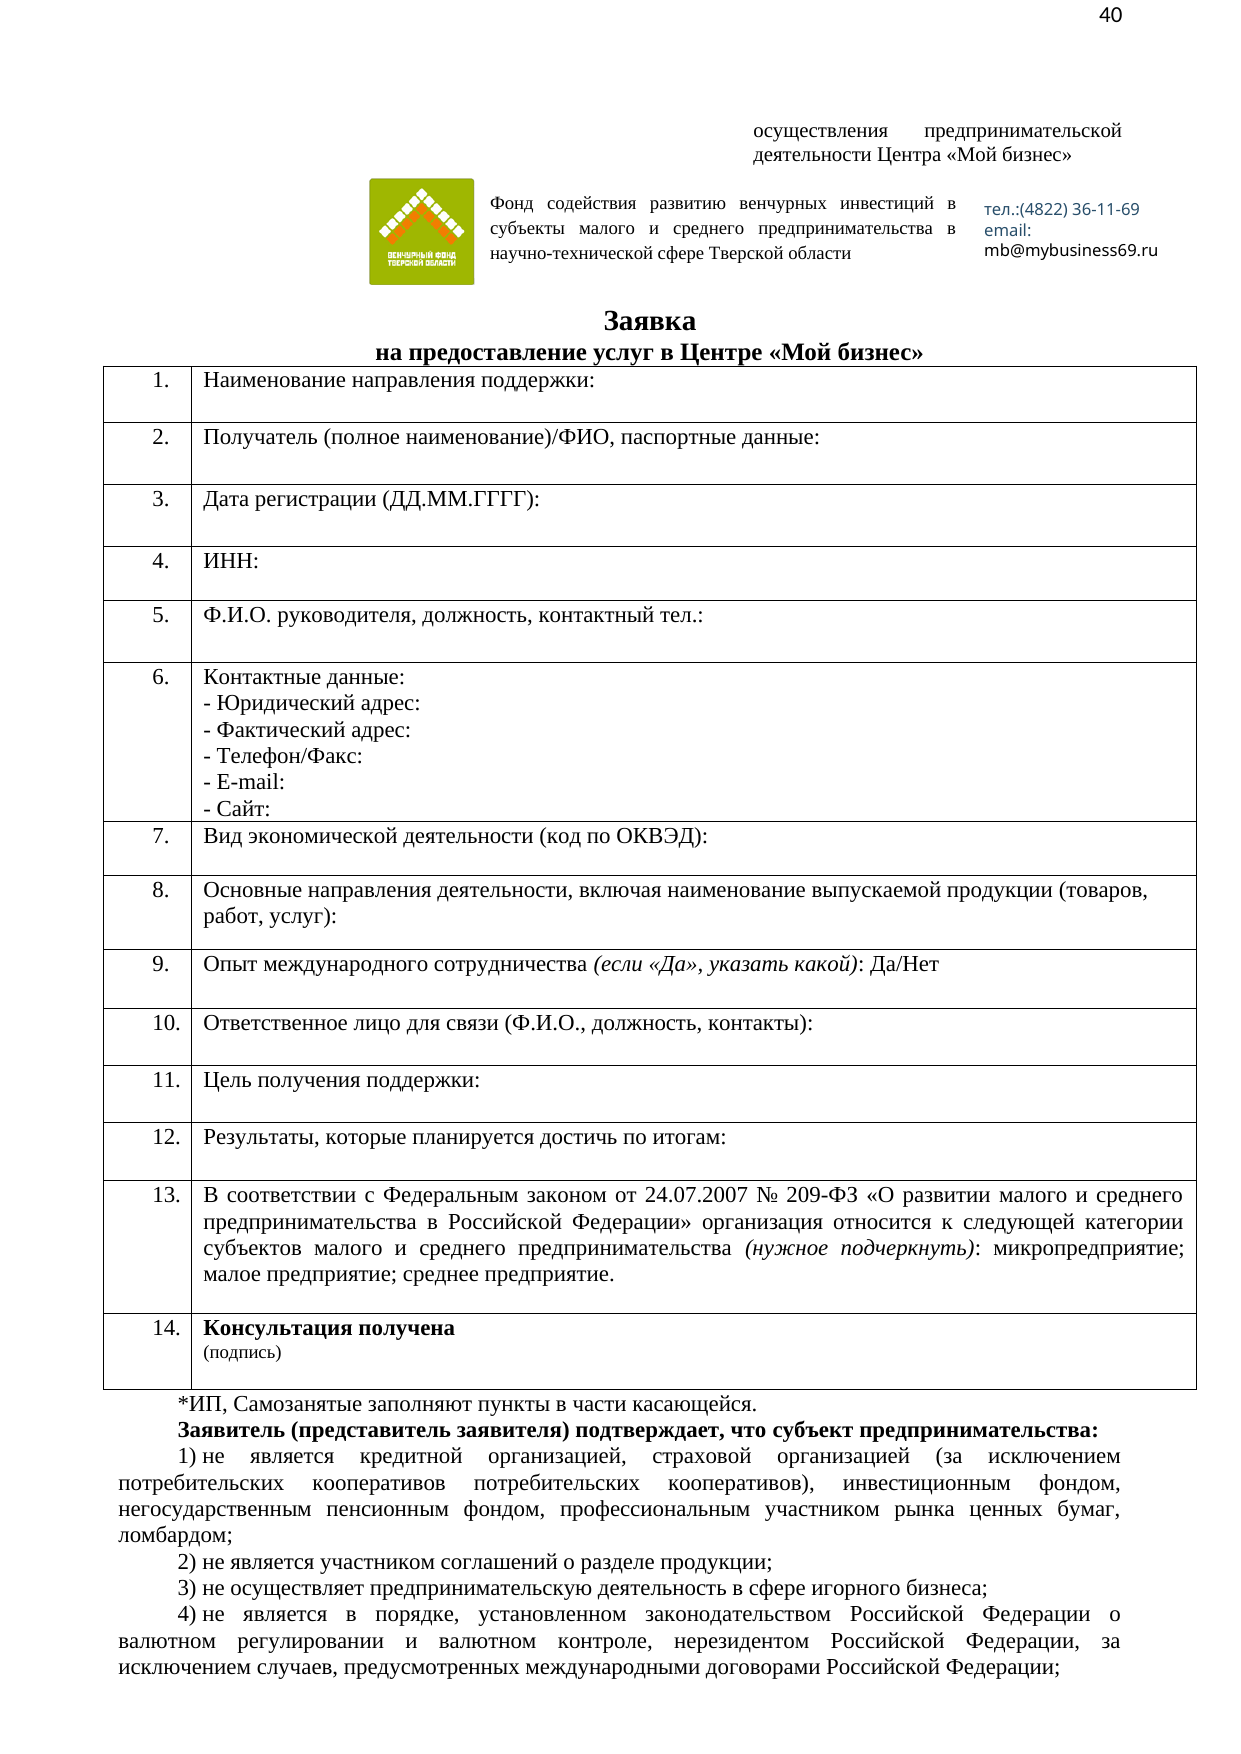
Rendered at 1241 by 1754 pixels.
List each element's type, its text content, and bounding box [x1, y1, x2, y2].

table_header Наименование направления поддержки: [192, 367, 1196, 422]
text на предоставление услуг в Центре «Мой бизнес» [177, 337, 1122, 366]
table_cell [104, 876, 191, 949]
table_cell Контактные данные: - Юридический адрес: - Фактический адрес: - Телефон/Факс: - E-mail: - Сайт: [192, 663, 1196, 821]
table_cell Результаты, которые планируется достичь по итогам: [192, 1123, 1196, 1180]
table_cell Основные направления деятельности, включая наименование выпускаемой продукции (товаров, работ, услуг): [192, 876, 1196, 949]
table_cell В соответствии с Федеральным законом от 24.07.2007 № 209-ФЗ «О развитии малого и среднего предпринимательства в Российской Федерации» организация относится к следующей категории субъектов малого и среднего предпринимательства (нужное подчеркнуть): микропредприятие; малое предприятие; среднее предприятие. [192, 1181, 1196, 1313]
table_cell [104, 1181, 191, 1313]
text *ИП, Самозанятые заполняют пункты в части касающейся. [177, 1390, 1122, 1416]
table_cell ИНН: [192, 547, 1196, 600]
table_cell [104, 1314, 191, 1388]
text 1) не является кредитной организацией, страховой организацией (за исключением потребительских кооперативов потребительских кооперативов), инвестиционным фондом, негосударственным пенсионным фондом, профессиональным участником рынка ценных бумаг, ломбардом; [118, 1442, 1122, 1548]
table_cell Дата регистрации (ДД.ММ.ГГГГ): [192, 485, 1196, 546]
table_cell Опыт международного сотрудничества (если «Да», указать какой): Да/Нет [192, 950, 1196, 1008]
table_cell [104, 663, 191, 821]
table_cell Получатель (полное наименование)/ФИО, паспортные данные: [192, 423, 1196, 484]
text 3) не осуществляет предпринимательскую деятельность в сфере игорного бизнеса; [118, 1574, 1122, 1600]
table_cell [104, 485, 191, 546]
table_cell [104, 822, 191, 875]
text 4) не является в порядке, установленном законодательством Российской Федерации о валютном регулировании и валютном контроле, нерезидентом Российской Федерации, за исключением случаев, предусмотренных международными договорами Российской Федерации; [118, 1600, 1122, 1679]
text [753, 118, 1122, 166]
table_cell [104, 1066, 191, 1122]
picture [368, 178, 475, 285]
table_cell Ф.И.О. руководителя, должность, контактный тел.: [192, 601, 1196, 662]
table_cell [104, 601, 191, 662]
table_header [104, 367, 191, 422]
table_cell Цель получения поддержки: [192, 1066, 1196, 1122]
table_cell [104, 423, 191, 484]
table_cell Ответственное лицо для связи (Ф.И.О., должность, контакты): [192, 1009, 1196, 1065]
text 2) не является участником соглашений о разделе продукции; [118, 1548, 1122, 1574]
table_cell [104, 1123, 191, 1180]
text Заявитель (представитель заявителя) подтверждает, что субъект предпринимательства: [118, 1416, 1122, 1442]
text Заявка [177, 303, 1122, 337]
table_cell [104, 547, 191, 600]
table_cell [104, 1009, 191, 1065]
table_cell Вид экономической деятельности (код по ОКВЭД): [192, 822, 1196, 875]
table_cell Консультация получена (подпись) [192, 1314, 1196, 1388]
table_cell [104, 950, 191, 1008]
